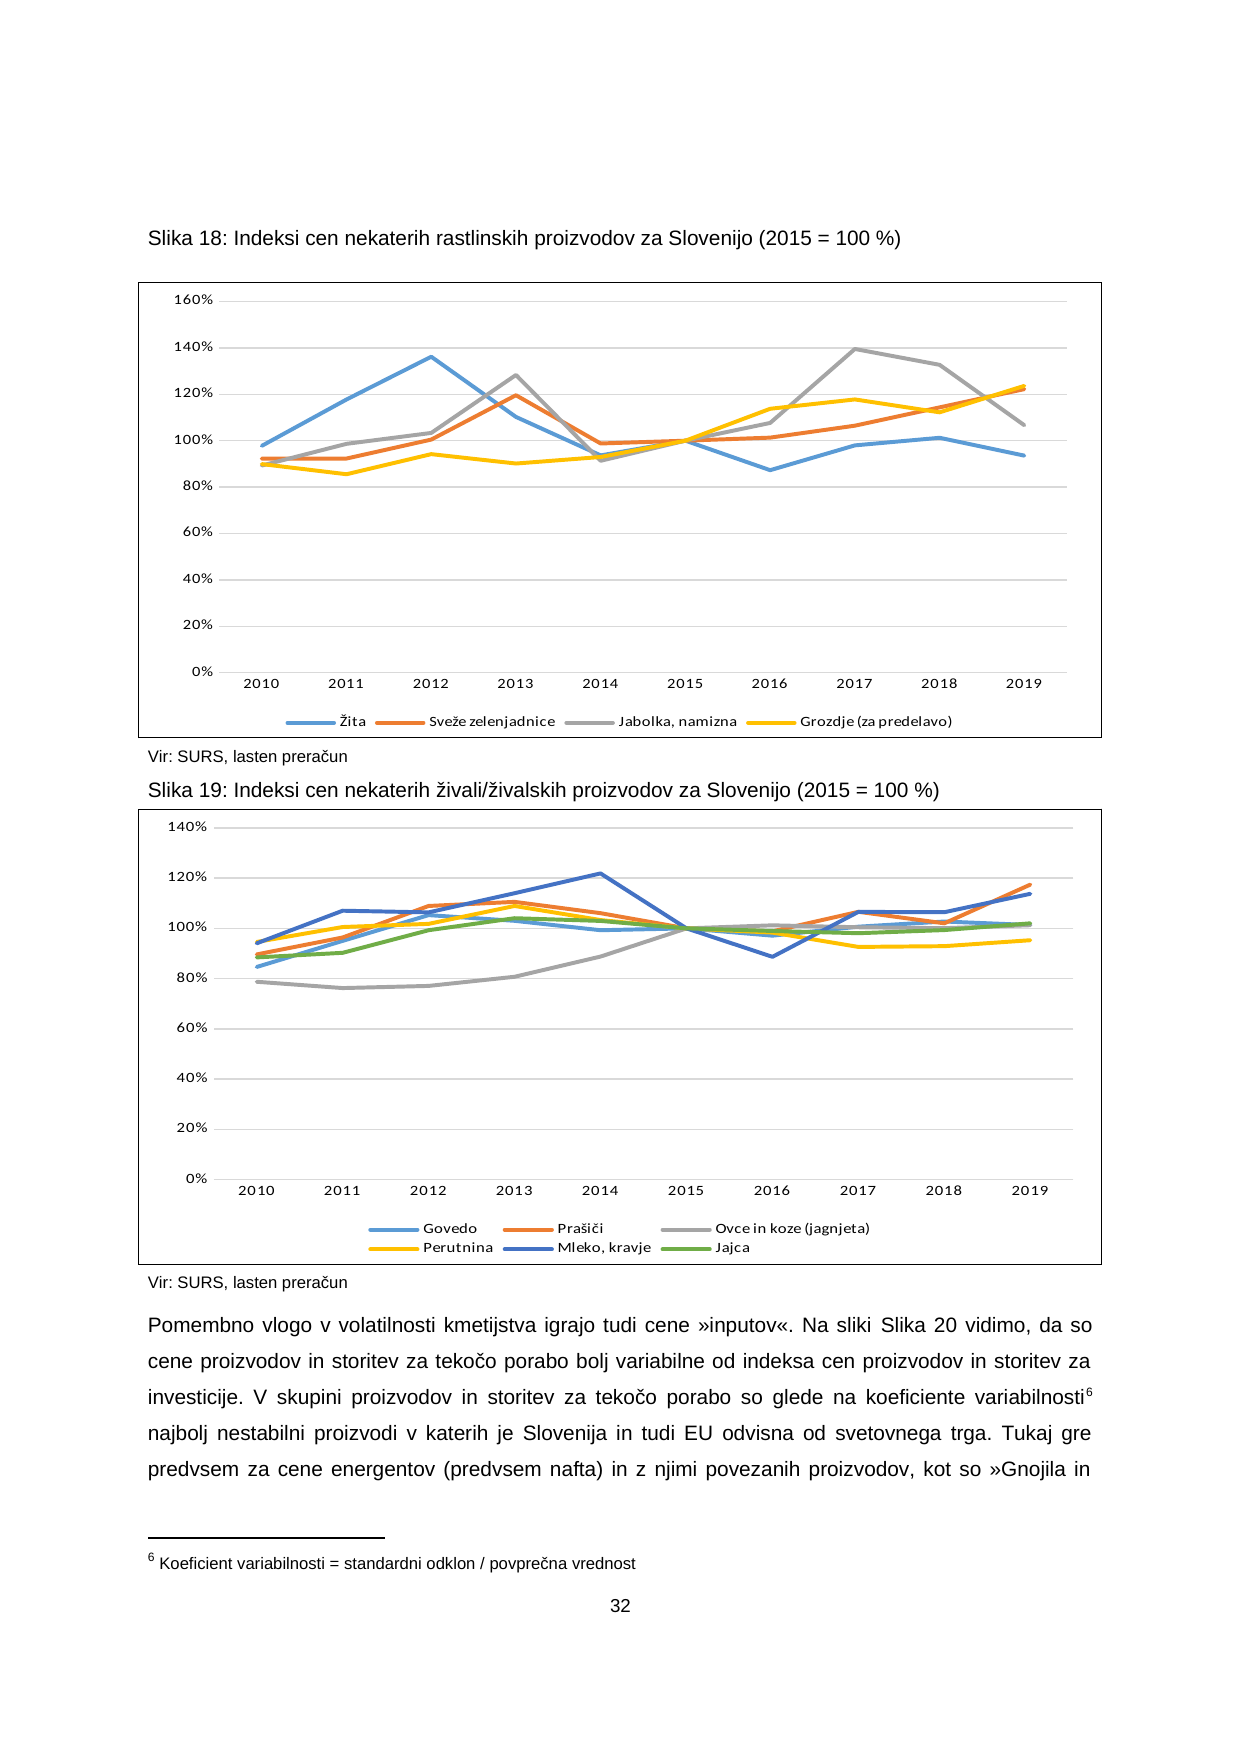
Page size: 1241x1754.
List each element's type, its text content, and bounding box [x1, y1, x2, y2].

text Vir: SURS, lasten preračun [148, 747, 1092, 766]
text Slika 19: Indeksi cen nekaterih živali/živalskih proizvodov za Slovenijo (2015 = 100 %) [148, 778, 1092, 802]
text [148, 1313, 1092, 1481]
text Slika 18: Indeksi cen nekaterih rastlinskih proizvodov za Slovenijo (2015 = 100 %) [148, 225, 1092, 249]
text Vir: SURS, lasten preračun [148, 1273, 1092, 1292]
